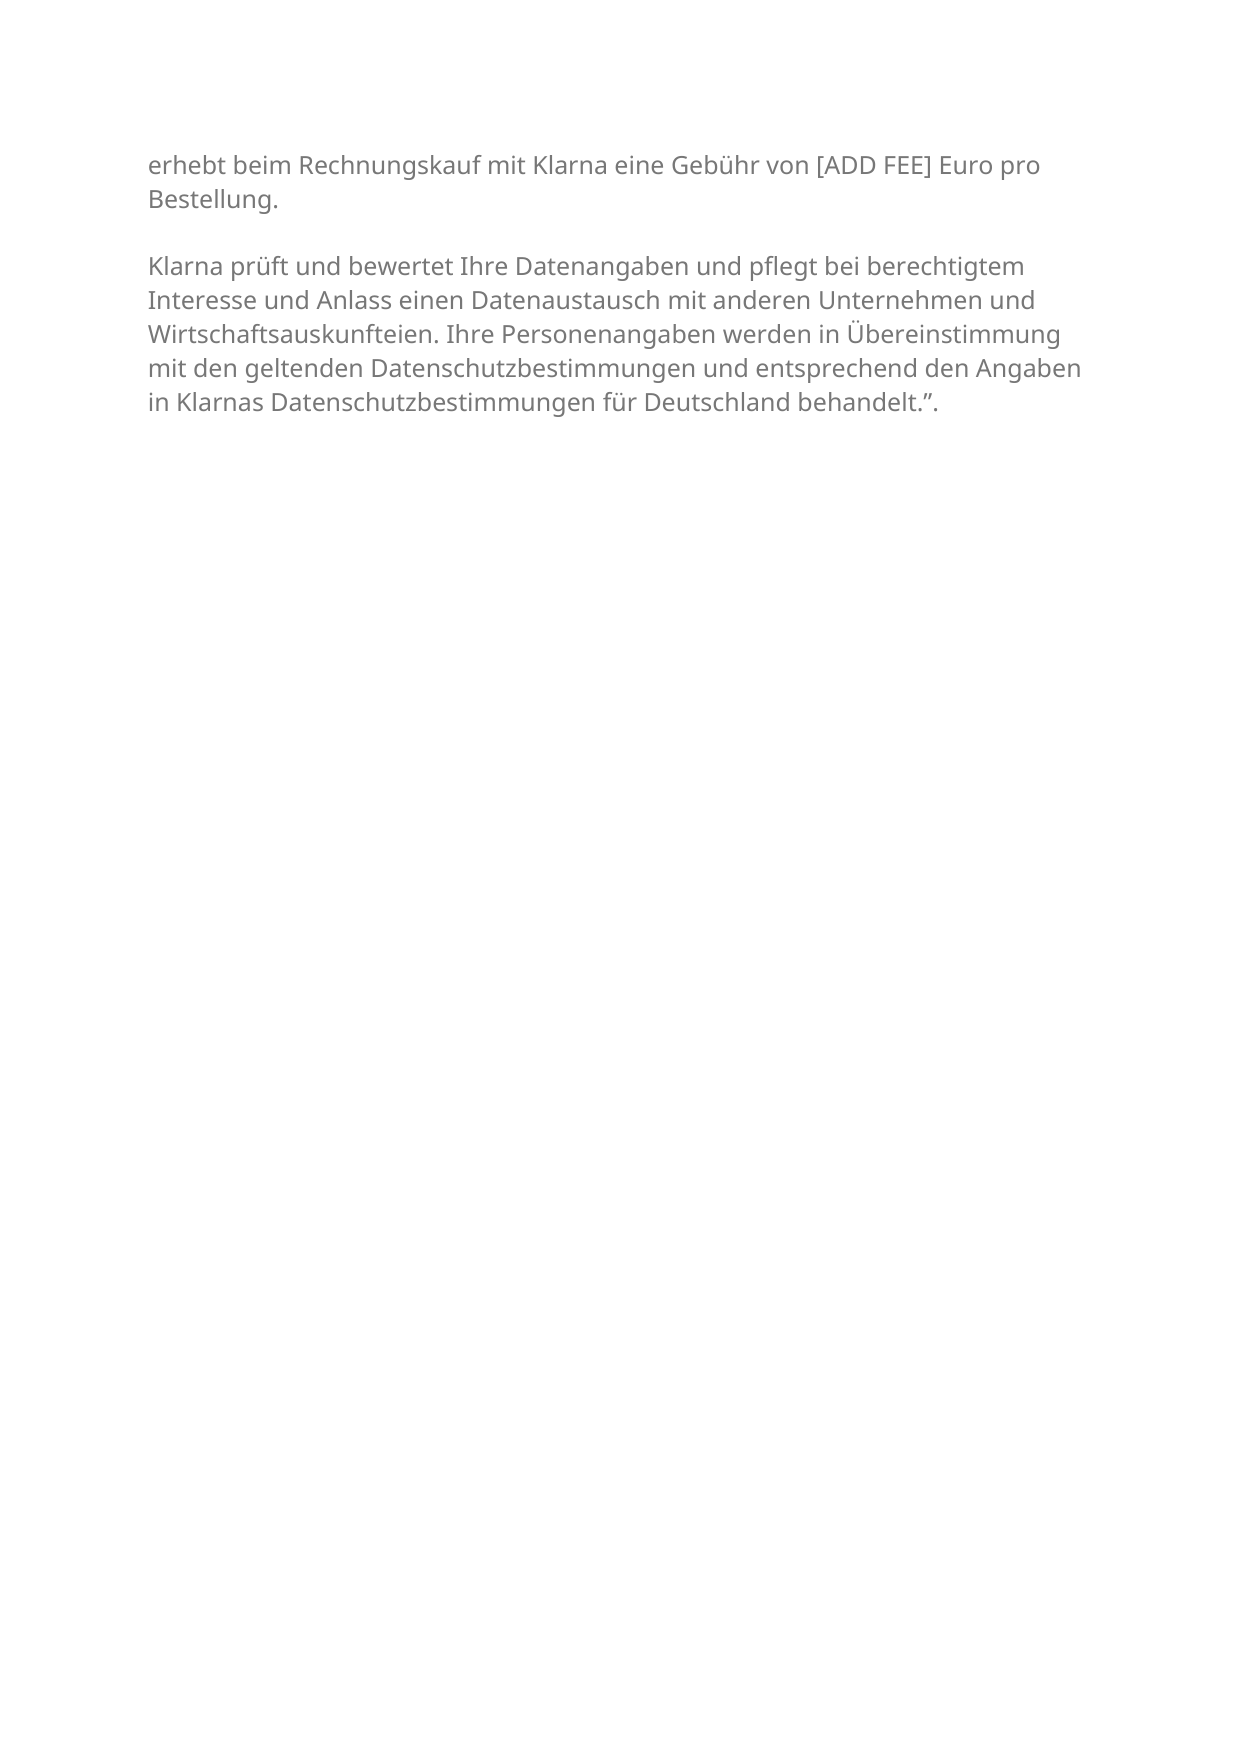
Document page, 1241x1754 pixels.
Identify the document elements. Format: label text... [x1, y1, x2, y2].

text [148, 148, 1093, 216]
text Klarna prüft und bewertet Ihre Datenangaben und pflegt bei berechtigtem Interesse und Anlass einen Datenaustausch mit anderen Unternehmen und Wirtschaftsauskunfteien. Ihre Personenangaben werden in Übereinstimmung mit den geltenden Datenschutzbestimmungen und entsprechend den Angaben in Klarnas Datenschutzbestimmungen für Deutschland behandelt.”. [148, 248, 1093, 418]
